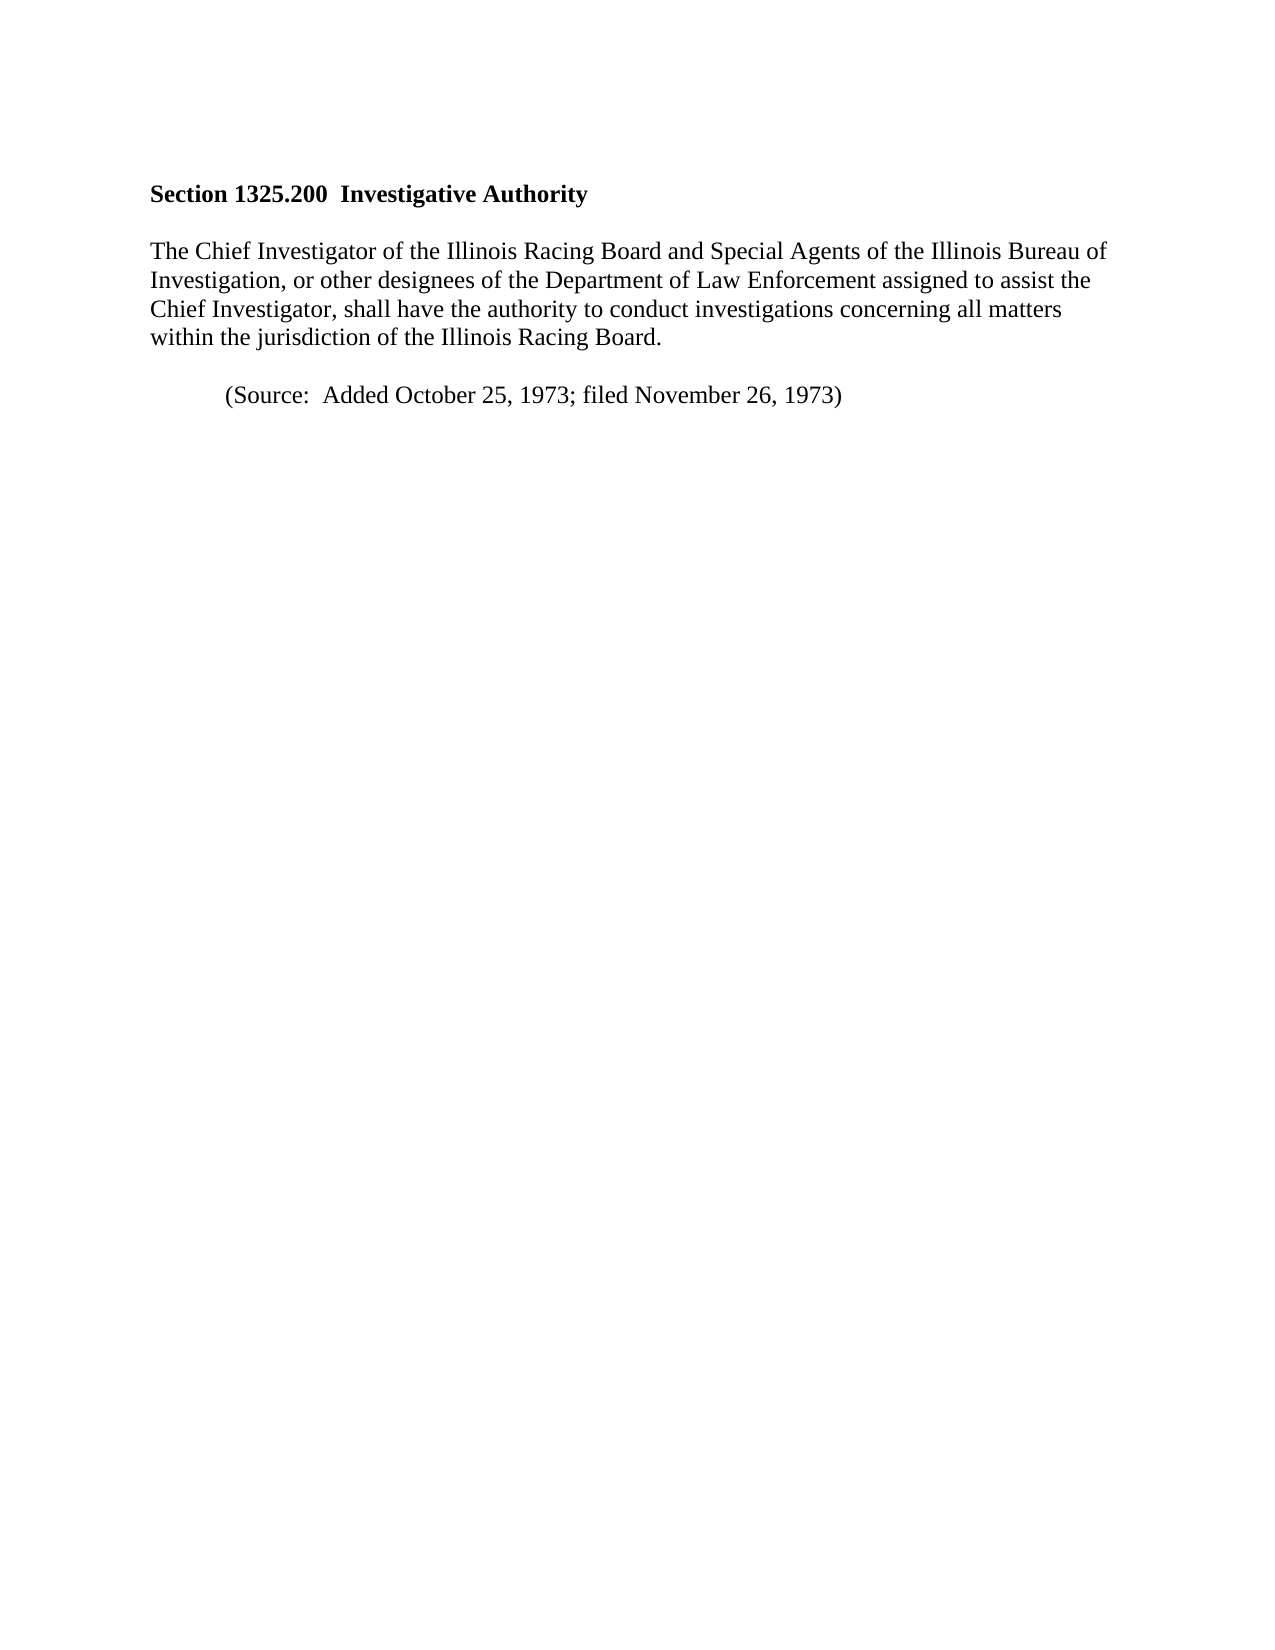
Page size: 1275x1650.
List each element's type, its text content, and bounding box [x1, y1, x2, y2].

text The Chief Investigator of the Illinois Racing Board and Special Agents of the Illinois Bureau of Investigation, or other designees of the Department of Law Enforcement assigned to assist the Chief Investigator, shall have the authority to conduct investigations concerning all matters within the jurisdiction of the Illinois Racing Board. [150, 236, 1125, 351]
text (Source: Added October 25, 1973; filed November 26, 1973) [225, 380, 1125, 409]
text Section 1325.200 Investigative Authority [150, 179, 1125, 207]
